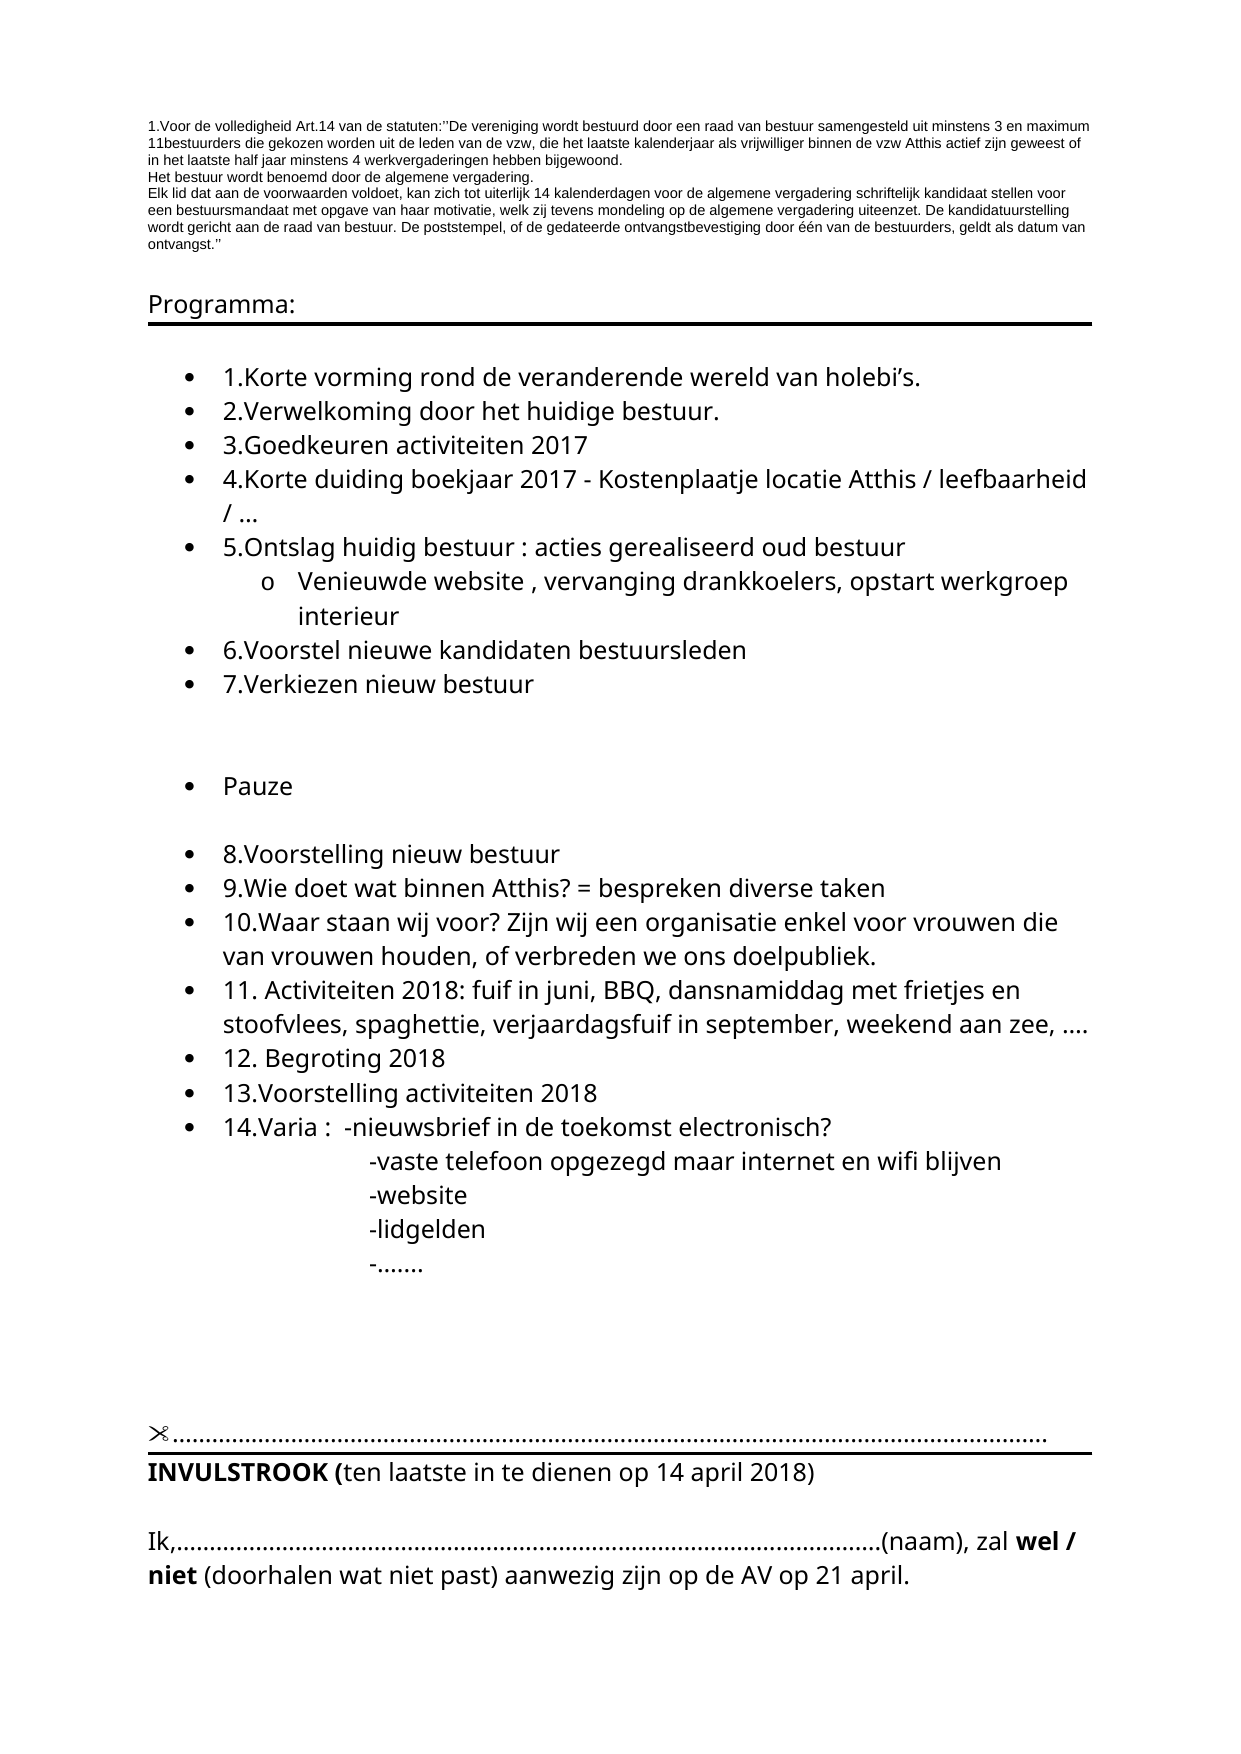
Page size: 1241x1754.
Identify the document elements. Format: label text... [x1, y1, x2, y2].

list Pauze [185, 769, 1092, 803]
text -lidgelden [295, 1211, 1092, 1246]
text Elk lid dat aan de voorwaarden voldoet, kan zich tot uiterlijk 14 kalenderdagen voor de algemene vergadering schriftelijk kandidaat stellen voor een bestuursmandaat met opgave van haar motivatie, welk zij tevens mondeling op de algemene vergadering uiteenzet. De kandidatuurstelling wordt gericht aan de raad van bestuur. De poststempel, of de gedateerde ontvangstbevestiging door één van de bestuurders, geldt als datum van ontvangst.’’ [148, 185, 1092, 252]
list 9.Wie doet wat binnen Atthis? = bespreken diverse taken [185, 871, 1092, 905]
text ……………………………………………………………………………………………………………………. [148, 1416, 1092, 1452]
list 8.Voorstelling nieuw bestuur [185, 837, 1092, 871]
text INVULSTROOK (ten laatste in te dienen op 14 april 2018) [148, 1455, 1092, 1489]
list 1.Korte vorming rond de veranderende wereld van holebi’s. [185, 360, 1092, 394]
text -website [295, 1177, 1092, 1211]
text -….... [295, 1246, 1092, 1279]
list 14.Varia : -nieuwsbrief in de toekomst electronisch? [185, 1109, 1092, 1143]
text Het bestuur wordt benoemd door de algemene vergadering. [148, 168, 1092, 185]
list 6.Voorstel nieuwe kandidaten bestuursleden [185, 632, 1092, 666]
list 7.Verkiezen nieuw bestuur [185, 666, 1092, 701]
list 3.Goedkeuren activiteiten 2017 [185, 428, 1092, 462]
list 5.Ontslag huidig bestuur : acties gerealiseerd oud bestuur [185, 530, 1092, 564]
list 10.Waar staan wij voor? Zijn wij een organisatie enkel voor vrouwen die van vrouwen houden, of verbreden we ons doelpubliek. [185, 905, 1092, 973]
list 13.Voorstelling activiteiten 2018 [185, 1075, 1092, 1109]
text Programma: [148, 286, 1092, 322]
list 4.Korte duiding boekjaar 2017 - Kostenplaatje locatie Atthis / leefbaarheid / … [185, 462, 1092, 530]
list Venieuwde website , vervanging drankkoelers, opstart werkgroep interieur [260, 564, 1092, 632]
text 1.Voor de volledigheid Art.14 van de statuten:’’De vereniging wordt bestuurd door een raad van bestuur samengesteld uit minstens 3 en maximum 11bestuurders die gekozen worden uit de leden van de vzw, die het laatste kalenderjaar als vrijwilliger binnen de vzw Atthis actief zijn geweest of in het laatste half jaar minstens 4 werkvergaderingen hebben bijgewoond. [148, 118, 1092, 168]
text -vaste telefoon opgezegd maar internet en wifi blijven [295, 1143, 1092, 1177]
list 2.Verwelkoming door het huidige bestuur. [185, 394, 1092, 428]
list 11. Activiteiten 2018: fuif in juni, BBQ, dansnamiddag met frietjes en stoofvlees, spaghettie, verjaardagsfuif in september, weekend aan zee, …. [185, 973, 1092, 1041]
list 12. Begroting 2018 [185, 1041, 1092, 1075]
text Ik,……………………………………………….…………………………………………….(naam), zal wel / niet (doorhalen wat niet past) aanwezig zijn op de AV op 21 april. [148, 1523, 1092, 1591]
